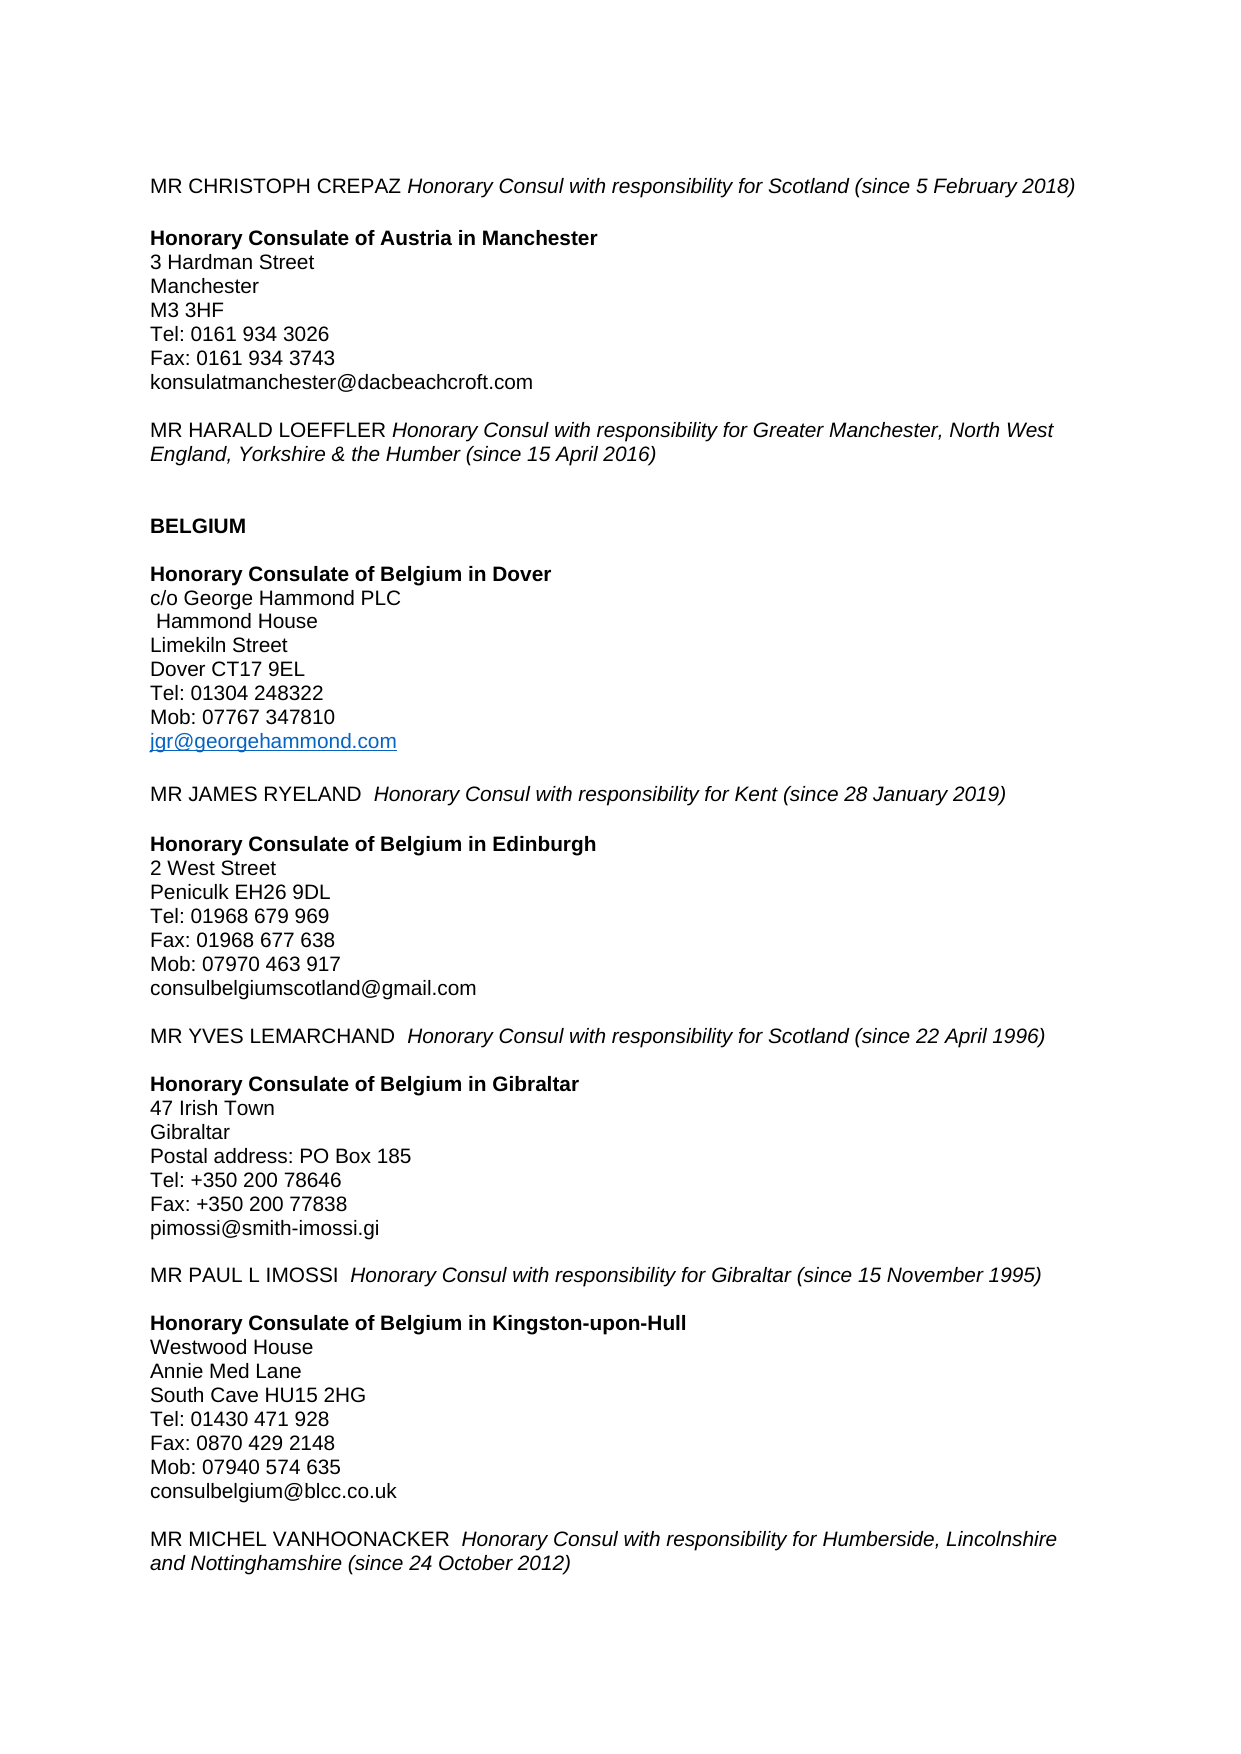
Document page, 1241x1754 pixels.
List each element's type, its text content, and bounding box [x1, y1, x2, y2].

text Mob: 07767 347810 [150, 705, 1090, 729]
text 3 Hardman Street [150, 250, 1090, 274]
text Honorary Consulate of Belgium in Edinburgh [150, 832, 1090, 856]
text Fax: 0870 429 2148 [150, 1431, 1090, 1455]
text MR MICHEL VANHOONACKER Honorary Consul with responsibility for Humberside, Lincolnshire and Nottinghamshire (since 24 October 2012) [150, 1527, 1090, 1575]
text Fax: 0161 934 3743 [150, 346, 1090, 370]
text Peniculk EH26 9DL [150, 880, 1090, 904]
text Tel: 01430 471 928 [150, 1407, 1090, 1431]
text Gibraltar [150, 1119, 1090, 1143]
text c/o George Hammond PLC Hammond House [150, 585, 1090, 633]
text konsulatmanchester@dacbeachcroft.com [150, 370, 1090, 394]
text BELGIUM [150, 513, 1090, 537]
text consulbelgium@blcc.co.uk [150, 1479, 1090, 1503]
text MR YVES LEMARCHAND Honorary Consul with responsibility for Scotland (since 22 April 1996) [150, 1024, 1090, 1048]
text Fax: 01968 677 638 [150, 928, 1090, 952]
text Honorary Consulate of Belgium in Dover [150, 561, 1090, 585]
text MR CHRISTOPH CREPAZ Honorary Consul with responsibility for Scotland (since 5 February 2018) [150, 174, 1090, 198]
text Limekiln Street [150, 633, 1090, 657]
text 2 West Street [150, 856, 1090, 880]
text Tel: +350 200 78646 [150, 1167, 1090, 1191]
text M3 3HF [150, 298, 1090, 322]
text consulbelgiumscotland@gmail.com [150, 976, 1090, 1000]
text Tel: 01968 679 969 [150, 904, 1090, 928]
text Honorary Consulate of Belgium in Gibraltar [150, 1072, 1090, 1096]
text Annie Med Lane [150, 1359, 1090, 1383]
text Mob: 07940 574 635 [150, 1455, 1090, 1479]
text Mob: 07970 463 917 [150, 952, 1090, 976]
text Honorary Consulate of Austria in Manchester [150, 226, 1090, 250]
text Dover CT17 9EL [150, 657, 1090, 681]
text South Cave HU15 2HG [150, 1383, 1090, 1407]
text Tel: 01304 248322 [150, 681, 1090, 705]
text MR HARALD LOEFFLER Honorary Consul with responsibility for Greater Manchester, North West England, Yorkshire & the Humber (since 15 April 2016) [150, 418, 1090, 466]
text MR PAUL L IMOSSI Honorary Consul with responsibility for Gibraltar (since 15 November 1995) [150, 1263, 1090, 1287]
text 47 Irish Town [150, 1096, 1090, 1119]
text Westwood House [150, 1335, 1090, 1359]
text MR JAMES RYELAND Honorary Consul with responsibility for Kent (since 28 January 2019) [150, 782, 1090, 806]
text Tel: 0161 934 3026 [150, 322, 1090, 346]
text Manchester [150, 274, 1090, 298]
text pimossi@smith-imossi.gi [150, 1215, 1090, 1239]
text Fax: +350 200 77838 [150, 1191, 1090, 1215]
text Postal address: PO Box 185 [150, 1143, 1090, 1167]
text Honorary Consulate of Belgium in Kingston-upon-Hull [150, 1311, 1090, 1335]
text jgr@georgehammond.com [150, 729, 1090, 753]
